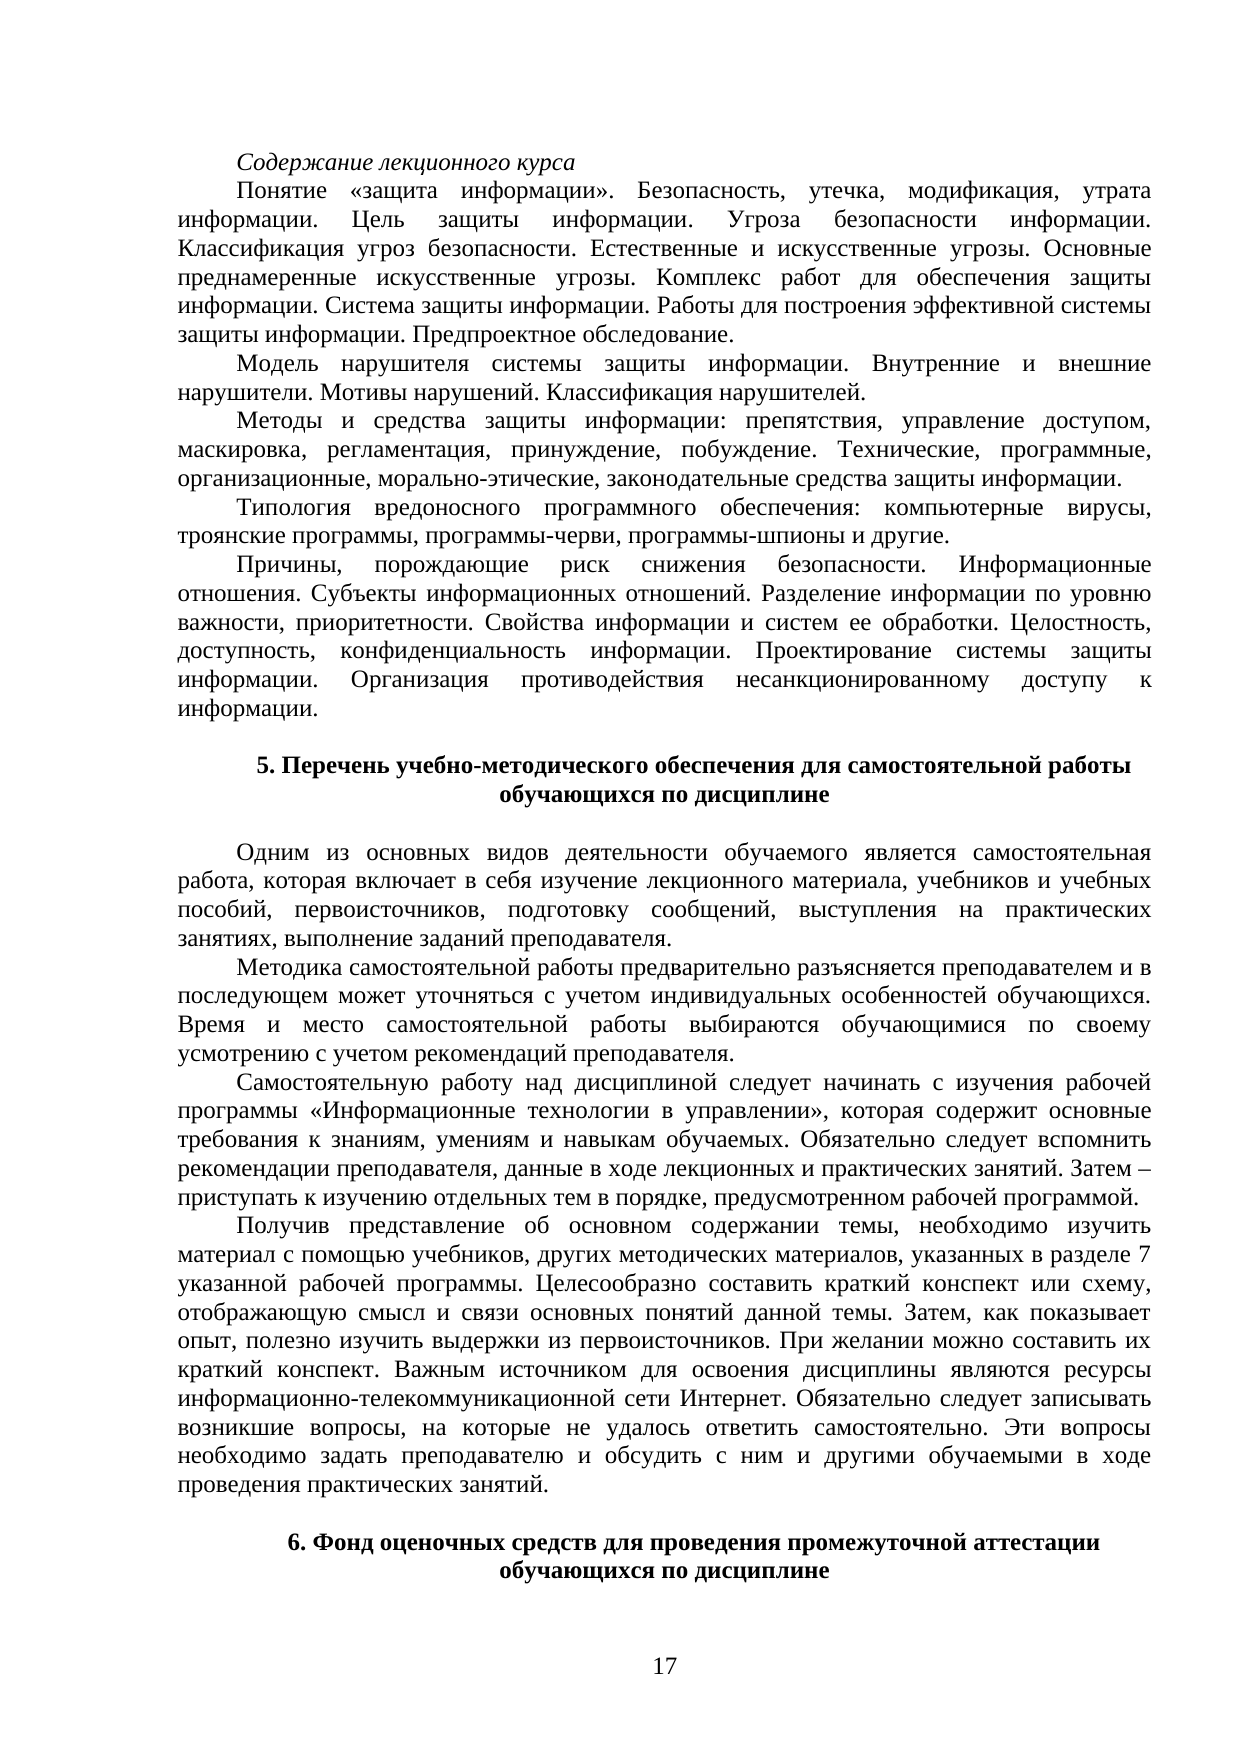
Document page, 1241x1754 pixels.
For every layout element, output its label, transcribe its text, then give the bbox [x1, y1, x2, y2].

text Самостоятельную работу над дисциплиной следует начинать с изучения рабочей программы «Информационные технологии в управлении», которая содержит основные требования к знаниям, умениям и навыкам обучаемых. Обязательно следует вспомнить рекомендации преподавателя, данные в ходе лекционных и практических занятий. Затем – приступать к изучению отдельных тем в порядке, предусмотренном рабочей программой. [177, 1067, 1152, 1211]
text 5. Перечень учебно-методического обеспечения для самостоятельной работы обучающихся по дисциплине [177, 751, 1152, 808]
text 6. Фонд оценочных средств для проведения промежуточной аттестации обучающихся по дисциплине [177, 1527, 1152, 1584]
text Модель нарушителя системы защиты информации. Внутренние и внешние нарушители. Мотивы нарушений. Классификация нарушителей. [177, 348, 1152, 406]
text Содержание лекционного курса [177, 147, 1152, 176]
text Одним из основных видов деятельности обучаемого является самостоятельная работа, которая включает в себя изучение лекционного материала, учебников и учебных пособий, первоисточников, подготовку сообщений, выступления на практических занятиях, выполнение заданий преподавателя. [177, 837, 1152, 952]
text Типология вредоносного программного обеспечения: компьютерные вирусы, троянские программы, программы-черви, программы-шпионы и другие. [177, 492, 1152, 549]
text Получив представление об основном содержании темы, необходимо изучить материал с помощью учебников, других методических материалов, указанных в разделе 7 указанной рабочей программы. Целесообразно составить краткий конспект или схему, отображающую смысл и связи основных понятий данной темы. Затем, как показывает опыт, полезно изучить выдержки из первоисточников. При желании можно составить их краткий конспект. Важным источником для освоения дисциплины являются ресурсы информационно-телекоммуникационной сети Интернет. Обязательно следует записывать возникшие вопросы, на которые не удалось ответить самостоятельно. Эти вопросы необходимо задать преподавателю и обсудить с ним и другими обучаемыми в ходе проведения практических занятий. [177, 1211, 1152, 1498]
text Методика самостоятельной работы предварительно разъясняется преподавателем и в последующем может уточняться с учетом индивидуальных особенностей обучающихся. Время и место самостоятельной работы выбираются обучающимися по своему усмотрению с учетом рекомендаций преподавателя. [177, 952, 1152, 1067]
text Методы и средства защиты информации: препятствия, управление доступом, маскировка, регламентация, принуждение, побуждение. Технические, программные, организационные, морально-этические, законодательные средства защиты информации. [177, 406, 1152, 492]
text Понятие «защита информации». Безопасность, утечка, модификация, утрата информации. Цель защиты информации. Угроза безопасности информации. Классификация угроз безопасности. Естественные и искусственные угрозы. Основные преднамеренные искусственные угрозы. Комплекс работ для обеспечения защиты информации. Система защиты информации. Работы для построения эффективной системы защиты информации. Предпроектное обследование. [177, 176, 1152, 348]
text Причины, порождающие риск снижения безопасности. Информационные отношения. Субъекты информационных отношений. Разделение информации по уровню важности, приоритетности. Свойства информации и систем ее обработки. Целостность, доступность, конфиденциальность информации. Проектирование системы защиты информации. Организация противодействия несанкционированному доступу к информации. [177, 549, 1152, 722]
